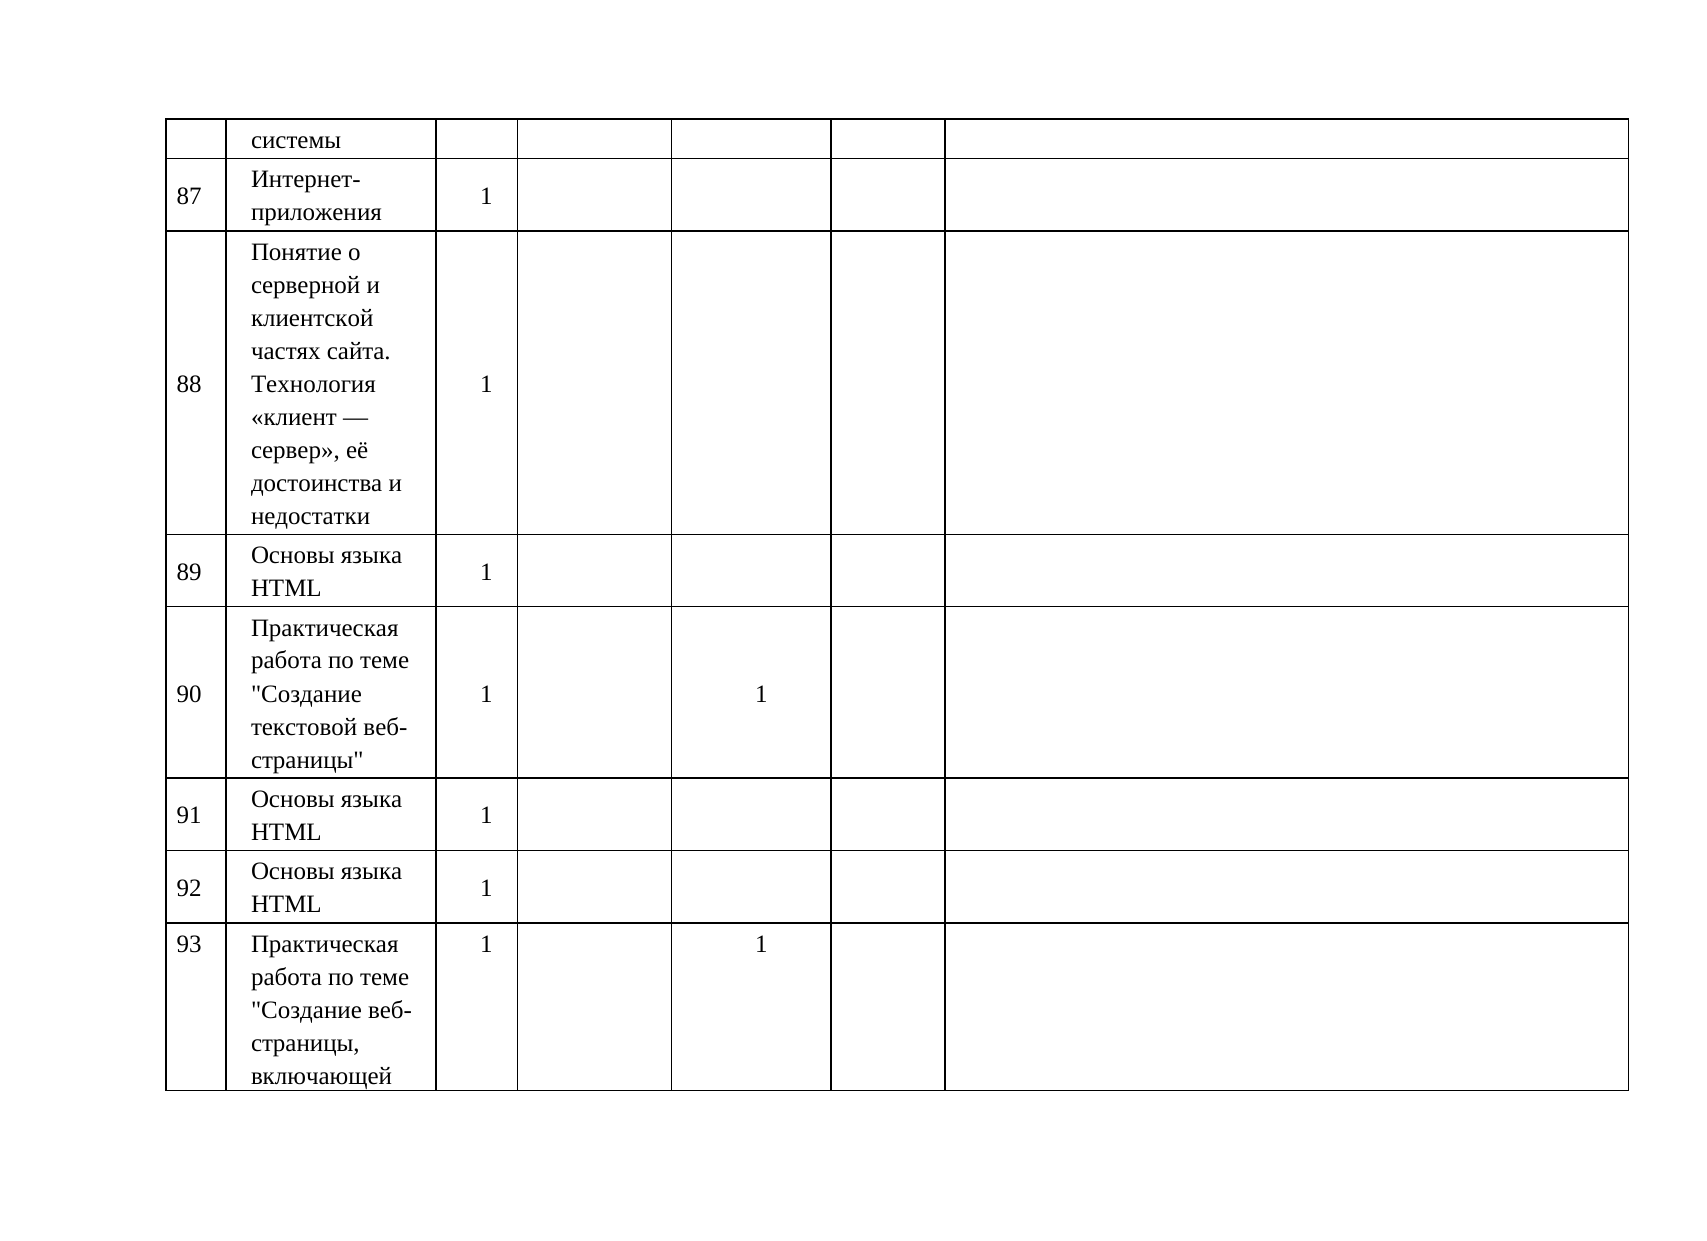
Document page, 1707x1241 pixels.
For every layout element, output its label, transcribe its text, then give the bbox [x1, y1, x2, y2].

table_cell [946, 535, 1628, 606]
table_cell [832, 924, 944, 1090]
table_cell [832, 159, 944, 230]
table_cell Интернет-приложения [227, 159, 435, 230]
table_cell [832, 851, 944, 922]
table_cell 1 [437, 535, 517, 606]
table_cell [518, 159, 671, 230]
table_cell Основы языка HTML [227, 779, 435, 850]
table_cell 1 [437, 779, 517, 850]
table_cell Практическая работа по теме "Создание текстовой веб-страницы" [227, 607, 435, 777]
table_cell [946, 924, 1628, 1090]
table_cell [946, 120, 1628, 157]
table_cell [227, 924, 435, 1090]
table_cell 1 [437, 851, 517, 922]
table_cell 1 [437, 120, 517, 157]
table_cell 1 [437, 924, 517, 1090]
table_cell [672, 159, 830, 230]
table_cell [672, 120, 830, 157]
table_cell [946, 779, 1628, 850]
table_cell 87 [167, 159, 225, 230]
table_cell [518, 924, 671, 1090]
table_cell [832, 120, 944, 157]
table_cell [946, 851, 1628, 922]
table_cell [227, 120, 435, 157]
table_cell [946, 159, 1628, 230]
table_cell [672, 535, 830, 606]
table_cell 91 [167, 779, 225, 850]
table_cell [518, 232, 671, 533]
table_cell 90 [167, 607, 225, 777]
table_cell [672, 232, 830, 533]
table_cell [832, 232, 944, 533]
table_cell 89 [167, 535, 225, 606]
table_cell 86 [167, 120, 225, 157]
table_cell 88 [167, 232, 225, 533]
table_cell Понятие о серверной и клиентской частях сайта. Технология «клиент — сервер», её достоинства и недостатки [227, 232, 435, 533]
table_cell [946, 607, 1628, 777]
table_cell 1 [672, 924, 830, 1090]
table_cell [518, 535, 671, 606]
table_cell [832, 535, 944, 606]
table_cell Основы языка HTML [227, 851, 435, 922]
table_cell 92 [167, 851, 225, 922]
table_cell 1 [437, 607, 517, 777]
table_cell 1 [437, 159, 517, 230]
table_cell [518, 851, 671, 922]
table_cell 1 [672, 607, 830, 777]
table_cell [518, 120, 671, 157]
table_cell 1 [437, 232, 517, 533]
table_cell [672, 851, 830, 922]
table_cell [832, 607, 944, 777]
table_cell [946, 232, 1628, 533]
table_cell [832, 779, 944, 850]
table_cell [518, 607, 671, 777]
table_cell [518, 779, 671, 850]
table_cell [672, 779, 830, 850]
table_cell Основы языка HTML [227, 535, 435, 606]
table_cell 93 [167, 924, 225, 1090]
